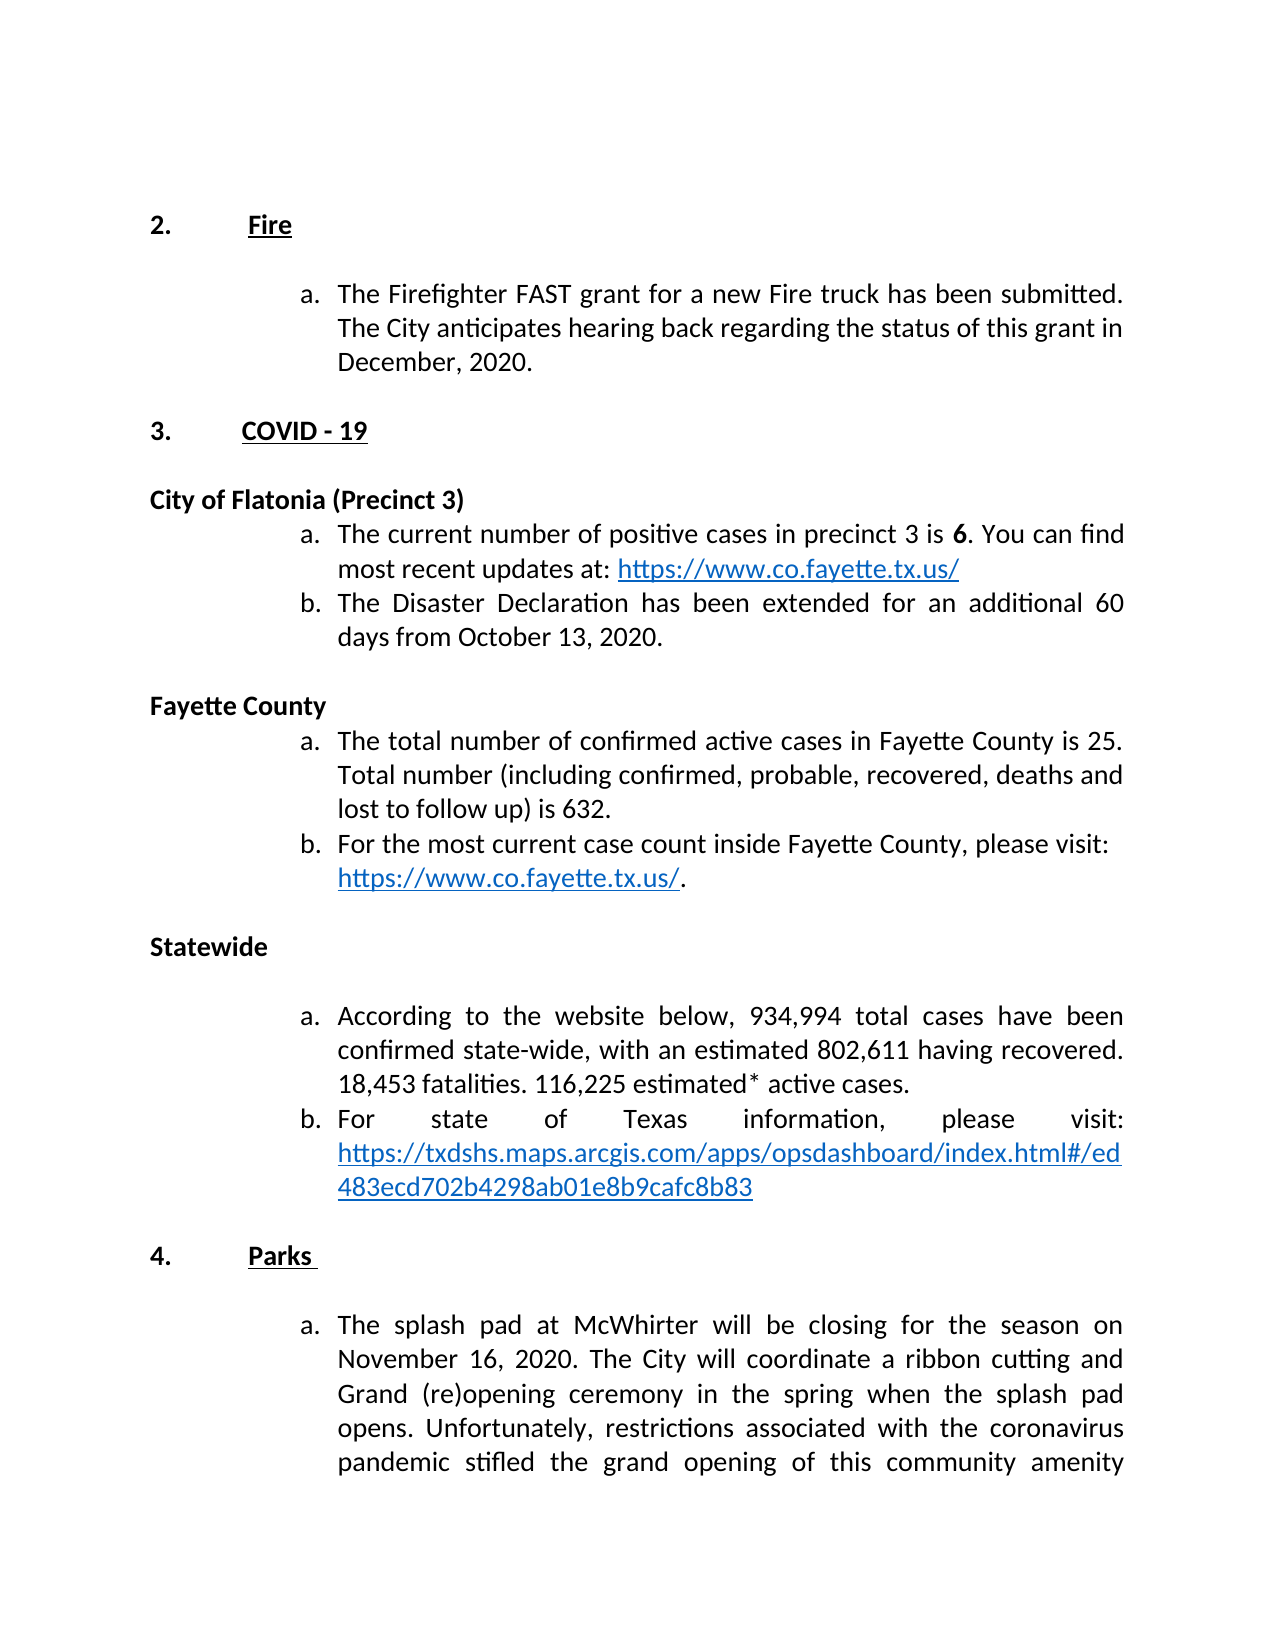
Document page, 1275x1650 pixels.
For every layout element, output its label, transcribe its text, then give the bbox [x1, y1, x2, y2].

text City of Flatonia (Precinct 3) [150, 482, 1125, 516]
list The current number of positive cases in precinct 3 is 6. You can find most recent updates at: https://www.co.fayette.tx.us/ [300, 516, 1125, 585]
list The total number of confirmed active cases in Fayette County is 25. Total number (including confirmed, probable, recovered, deaths and lost to follow up) is 632. [300, 722, 1125, 826]
text 4. Parks [150, 1238, 1125, 1272]
list According to the website below, 934,994 total cases have been confirmed state-wide, with an estimated 802,611 having recovered. 18,453 fatalities. 116,225 estimated* active cases. [300, 997, 1125, 1101]
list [300, 1307, 1125, 1479]
text 2. Fire [150, 207, 1125, 241]
list For the most current case count inside Fayette County, please visit: https://www.co.fayette.tx.us/. [300, 826, 1125, 894]
text Fayette County [150, 688, 1125, 722]
list The Firefighter FAST grant for a new Fire truck has been submitted. The City anticipates hearing back regarding the status of this grant in December, 2020. [300, 276, 1125, 379]
text 3. COVID - 19 [150, 413, 1125, 447]
text Statewide [150, 929, 1125, 963]
list The Disaster Declaration has been extended for an additional 60 days from October 13, 2020. [300, 585, 1125, 654]
list For state of Texas information, please visit: https://txdshs.maps.arcgis.com/apps/opsdashboard/index.html#/ed483ecd702b4298ab01e8b9cafc8b83 [300, 1101, 1125, 1204]
